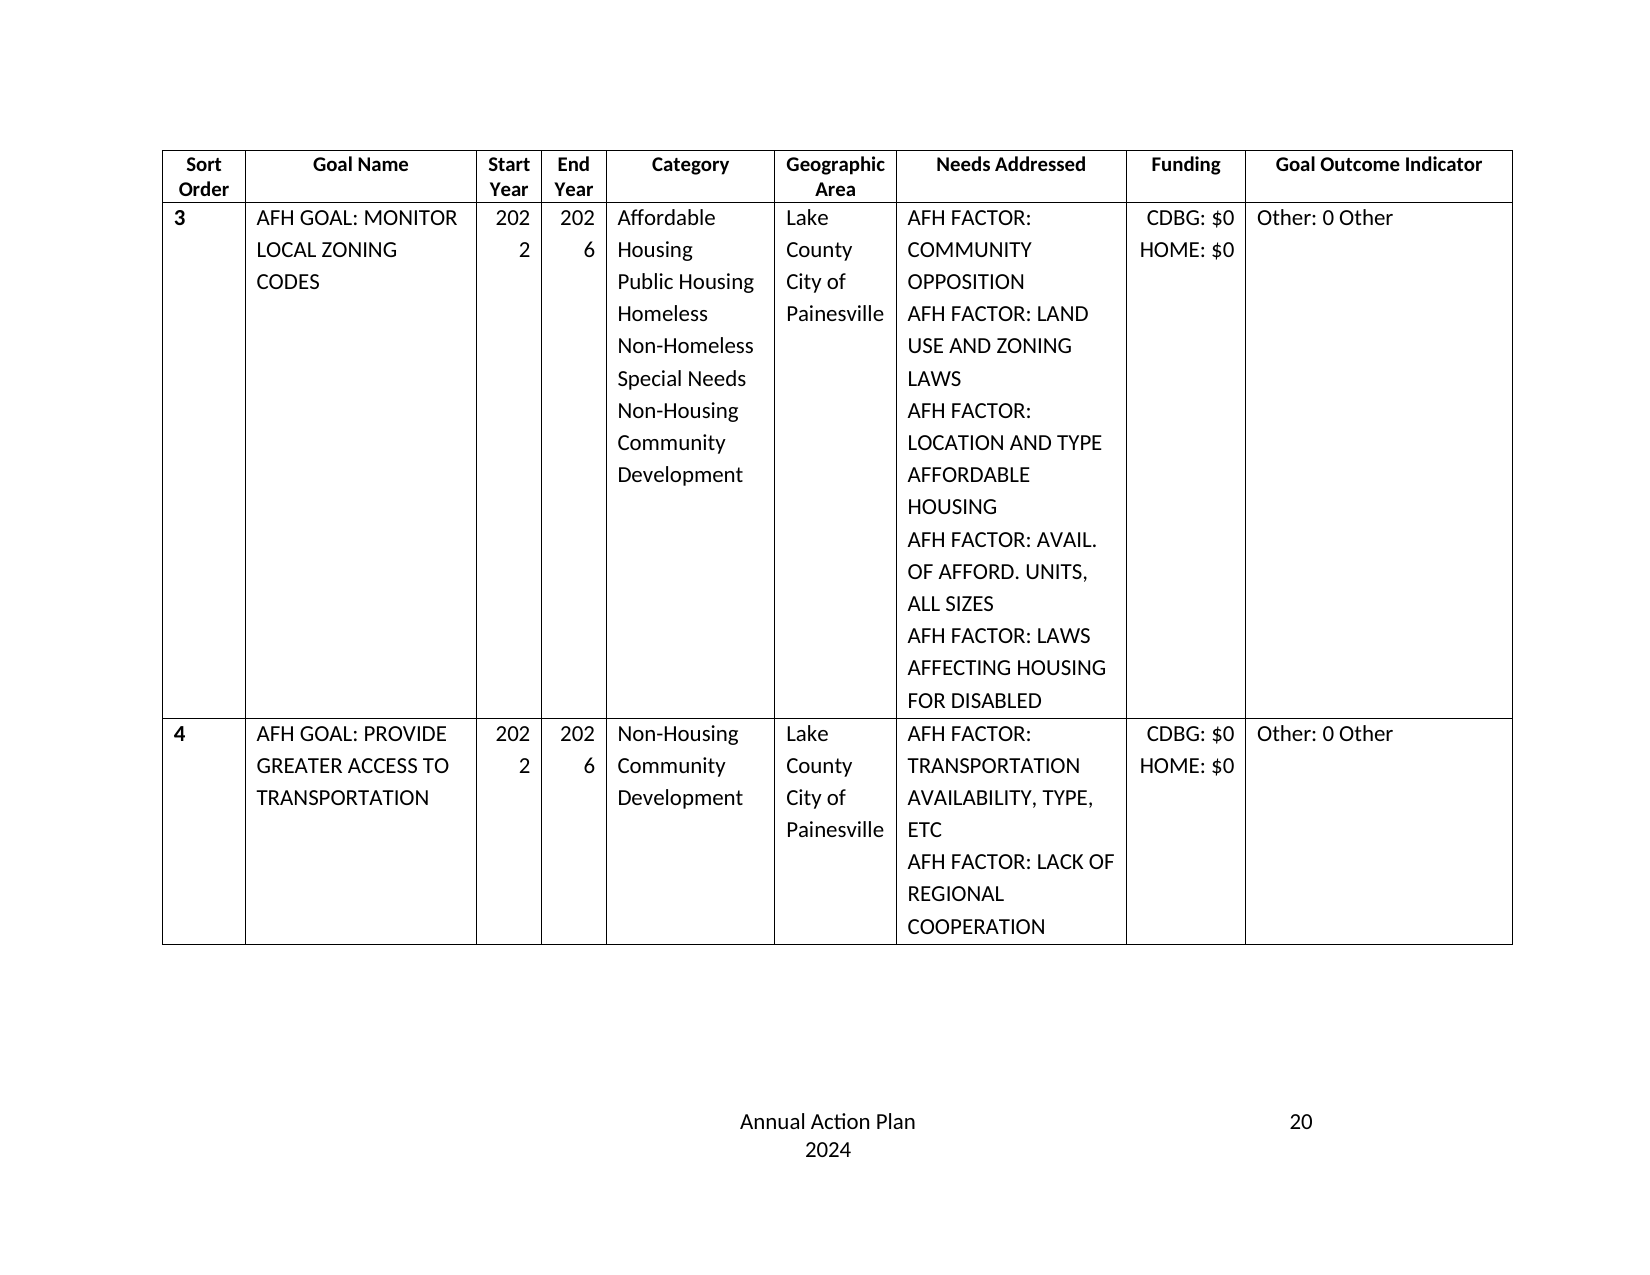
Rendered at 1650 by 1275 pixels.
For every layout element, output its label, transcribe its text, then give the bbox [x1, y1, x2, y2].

table_cell 2022 [477, 203, 541, 718]
table_header Start Year [477, 151, 541, 202]
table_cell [607, 203, 774, 718]
table_header Funding [1127, 151, 1245, 202]
table_cell Other: 0 Other [1246, 719, 1512, 944]
table_cell AFH FACTOR: TRANSPORTATION AVAILABILITY, TYPE, ETC AFH FACTOR: LACK OF REGIONAL COOPERATION [897, 719, 1126, 944]
table_cell 2026 [542, 203, 606, 718]
table_cell 2026 [542, 719, 606, 944]
table_header Sort Order [163, 151, 245, 202]
table_cell AFH GOAL: PROVIDE GREATER ACCESS TO TRANSPORTATION [246, 719, 476, 944]
table_header Geographic Area [775, 151, 896, 202]
table_cell Non-Housing Community Development [607, 719, 774, 944]
table_header Goal Outcome Indicator [1246, 151, 1512, 202]
table_cell CDBG: $0 HOME: $0 [1127, 719, 1245, 944]
table_cell 3 [163, 203, 245, 718]
table_cell CDBG: $0 HOME: $0 [1127, 203, 1245, 718]
table_cell AFH FACTOR: COMMUNITY OPPOSITION AFH FACTOR: LAND USE AND ZONING LAWS AFH FACTOR: LOCATION AND TYPE AFFORDABLE HOUSING AFH FACTOR: AVAIL. OF AFFORD. UNITS, ALL SIZES AFH FACTOR: LAWS AFFECTING HOUSING FOR DISABLED [897, 203, 1126, 718]
table_header End Year [542, 151, 606, 202]
table_cell AFH GOAL: MONITOR LOCAL ZONING CODES [246, 203, 476, 718]
table_header Category [607, 151, 774, 202]
table_cell 2022 [477, 719, 541, 944]
table_header Goal Name [246, 151, 476, 202]
table_cell Other: 0 Other [1246, 203, 1512, 718]
table_header Needs Addressed [897, 151, 1126, 202]
table_cell 4 [163, 719, 245, 944]
table_cell Lake County City of Painesville [775, 203, 896, 718]
table_cell Lake County City of Painesville [775, 719, 896, 944]
